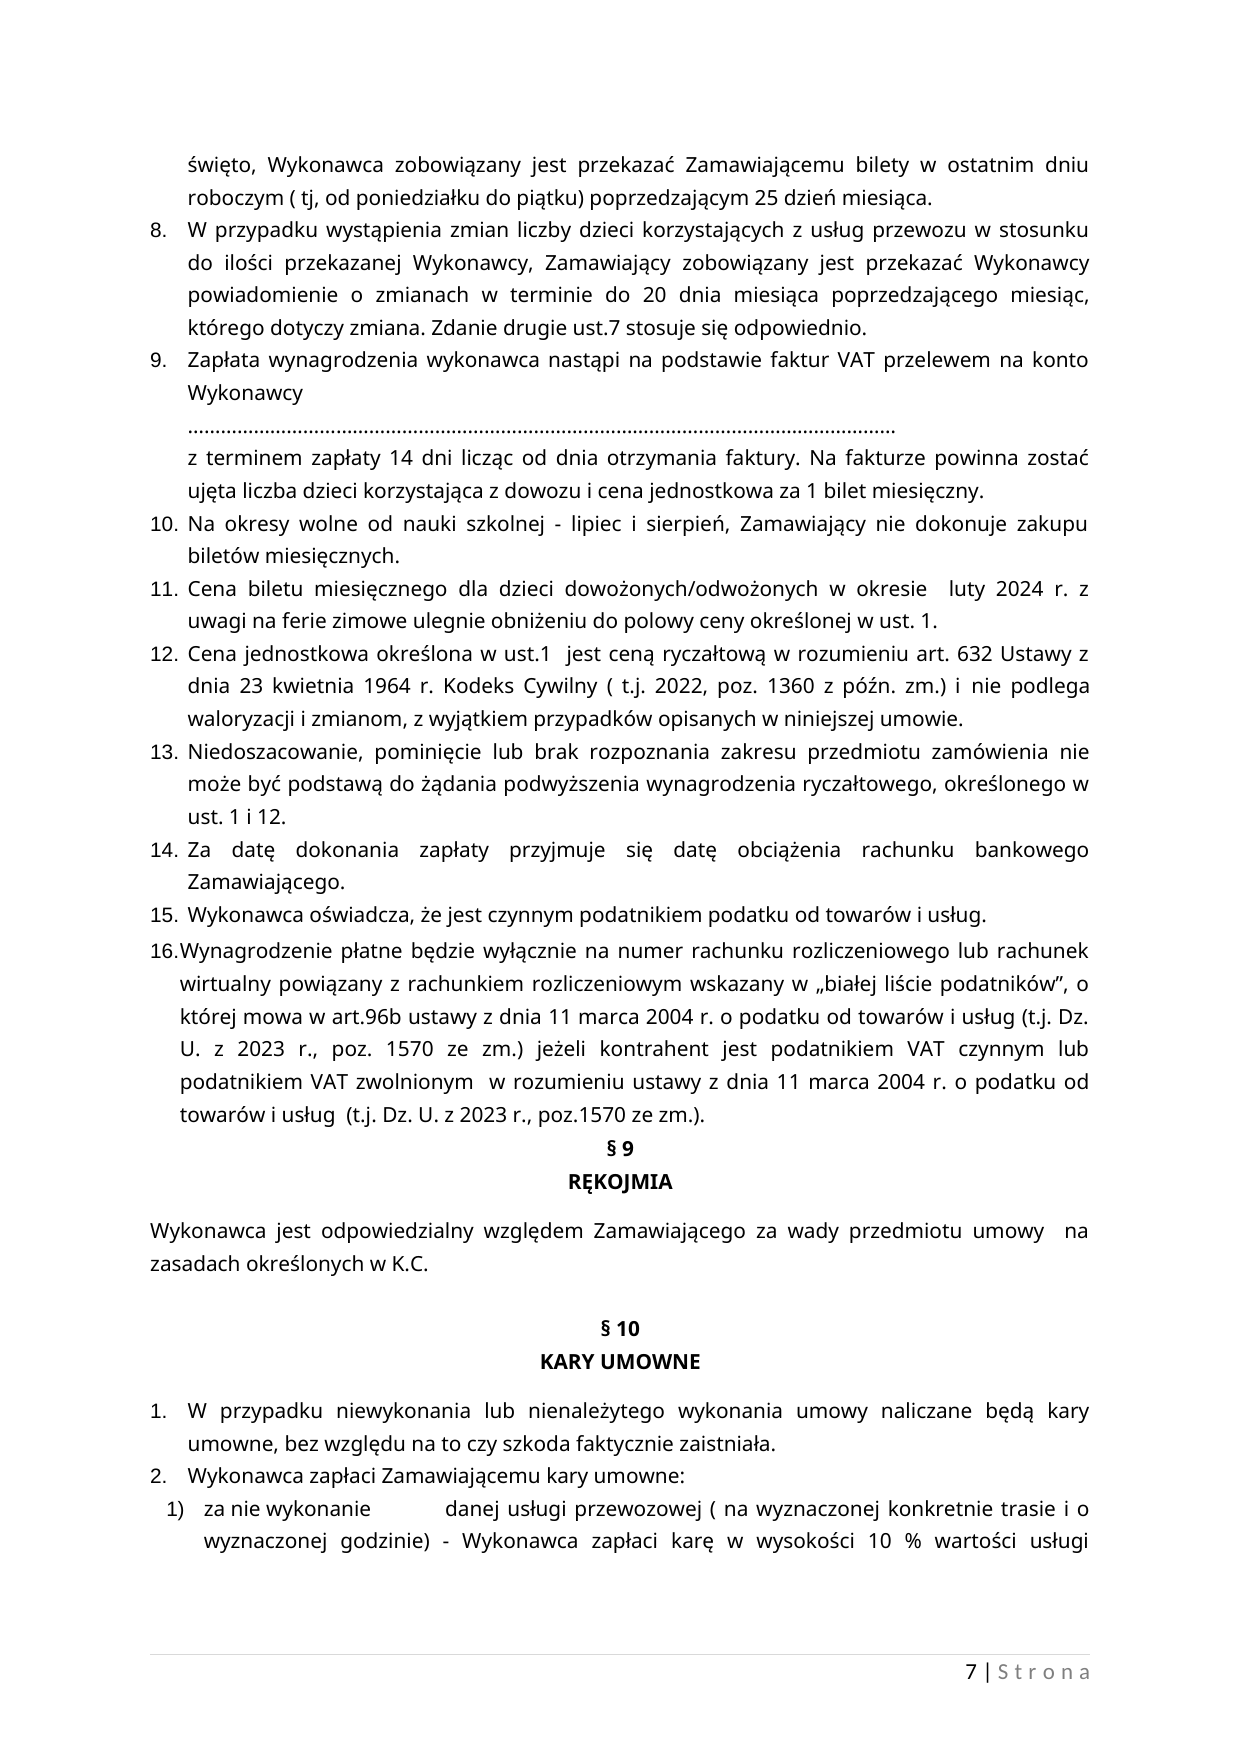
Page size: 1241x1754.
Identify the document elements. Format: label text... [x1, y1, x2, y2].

list Zapłata wynagrodzenia wykonawca nastąpi na podstawie faktur VAT przelewem na konto Wykonawcy [150, 346, 1090, 407]
list z terminem zapłaty 14 dni licząc od dnia otrzymania faktury. Na fakturze powinna zostać ujęta liczba dzieci korzystająca z dowozu i cena jednostkowa za 1 bilet miesięczny. [187, 443, 1090, 504]
list Na okresy wolne od nauki szkolnej - lipiec i sierpień, Zamawiający nie dokonuje zakupu biletów miesięcznych. [150, 509, 1090, 570]
list Niedoszacowanie, pominięcie lub brak rozpoznania zakresu przedmiotu zamówienia nie może być podstawą do żądania podwyższenia wynagrodzenia ryczałtowego, określonego w ust. 1 i 12. [150, 737, 1090, 831]
text § 9 [150, 1134, 1090, 1163]
list Wykonawca zapłaci Zamawiającemu kary umowne: [150, 1461, 1090, 1490]
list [150, 150, 1090, 211]
list ………………………………………………………………………………………………………………… [187, 411, 1090, 439]
text RĘKOJMIA [150, 1167, 1090, 1196]
list W przypadku wystąpienia zmian liczby dzieci korzystających z usług przewozu w stosunku do ilości przekazanej Wykonawcy, Zamawiający zobowiązany jest przekazać Wykonawcy powiadomienie o zmianach w terminie do 20 dnia miesiąca poprzedzającego miesiąc, którego dotyczy zmiana. Zdanie drugie ust.7 stosuje się odpowiednio. [150, 215, 1090, 341]
list Wykonawca oświadcza, że jest czynnym podatnikiem podatku od towarów i usług. [150, 900, 1090, 928]
list Za datę dokonania zapłaty przyjmuje się datę obciążenia rachunku bankowego Zamawiającego. [150, 835, 1090, 896]
list Wynagrodzenie płatne będzie wyłącznie na numer rachunku rozliczeniowego lub rachunek wirtualny powiązany z rachunkiem rozliczeniowym wskazany w „białej liście podatników”, o której mowa w art.96b ustawy z dnia 11 marca 2004 r. o podatku od towarów i usług (t.j. Dz. U. z 2023 r., poz. 1570 ze zm.) jeżeli kontrahent jest podatnikiem VAT czynnym lub podatnikiem VAT zwolnionym w rozumieniu ustawy z dnia 11 marca 2004 r. o podatku od towarów i usług (t.j. Dz. U. z 2023 r., poz.1570 ze zm.). [150, 937, 1090, 1128]
text KARY UMOWNE [150, 1347, 1090, 1375]
list W przypadku niewykonania lub nienależytego wykonania umowy naliczane będą kary umowne, bez względu na to czy szkoda faktycznie zaistniała. [150, 1396, 1090, 1457]
list Cena jednostkowa określona w ust.1 jest ceną ryczałtową w rozumieniu art. 632 Ustawy z dnia 23 kwietnia 1964 r. Kodeks Cywilny ( t.j. 2022, poz. 1360 z późn. zm.) i nie podlega waloryzacji i zmianom, z wyjątkiem przypadków opisanych w niniejszej umowie. [150, 639, 1090, 733]
text § 10 [150, 1314, 1090, 1343]
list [166, 1494, 1090, 1555]
list Cena biletu miesięcznego dla dzieci dowożonych/odwożonych w okresie luty 2024 r. z uwagi na ferie zimowe ulegnie obniżeniu do polowy ceny określonej w ust. 1. [150, 574, 1090, 635]
text Wykonawca jest odpowiedzialny względem Zamawiającego za wady przedmiotu umowy na zasadach określonych w K.C. [150, 1216, 1090, 1277]
